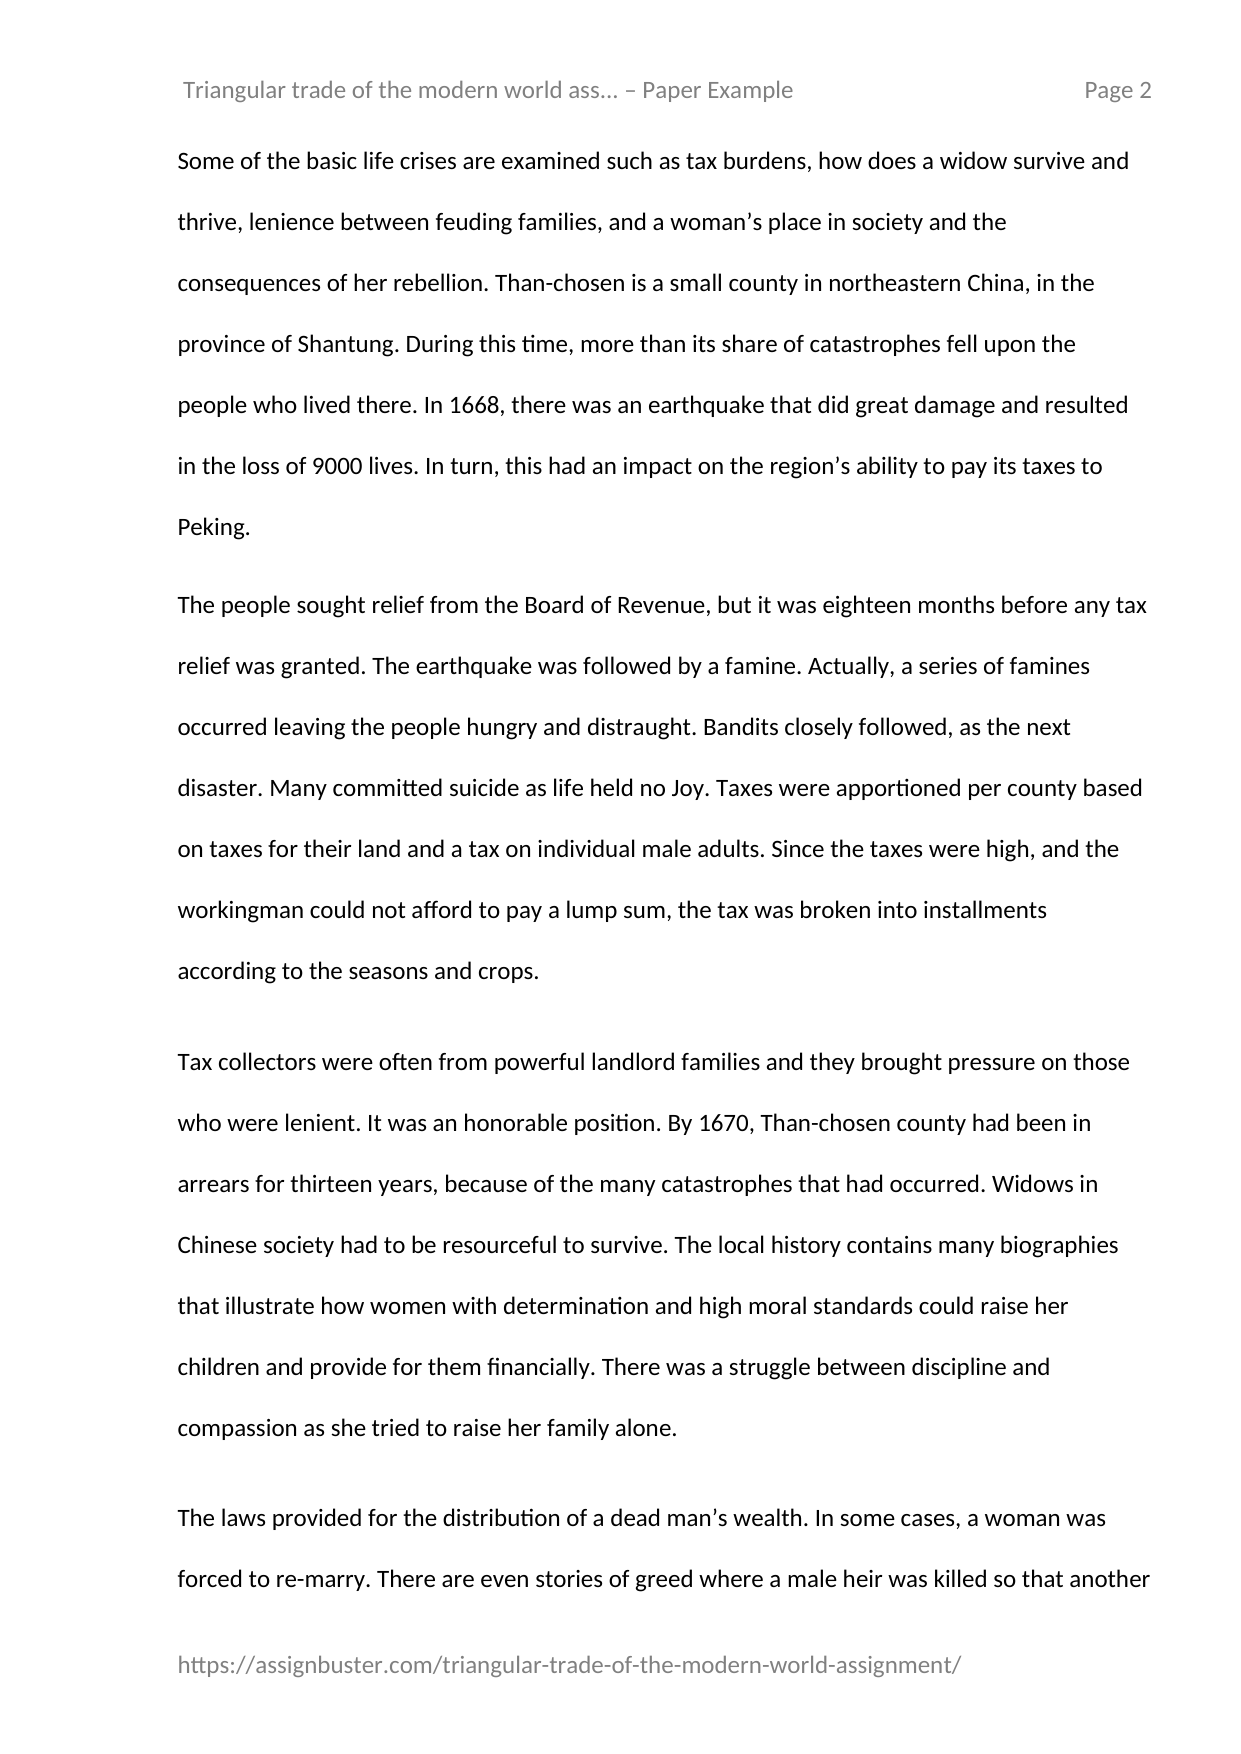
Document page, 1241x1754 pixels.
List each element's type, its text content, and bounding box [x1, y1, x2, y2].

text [177, 1502, 1152, 1594]
text Tax collectors were often from powerful landlord families and they brought pressure on those who were lenient. It was an honorable position. By 1670, Than-chosen county had been in arrears for thirteen years, because of the many catastrophes that had occurred. Widows in Chinese society had to be resourceful to survive. The local history contains many biographies that illustrate how women with determination and high moral standards could raise her children and provide for them financially. There was a struggle between discipline and compassion as she tried to raise her family alone. [177, 1046, 1152, 1442]
text Some of the basic life crises are examined such as tax burdens, how does a widow survive and thrive, lenience between feuding families, and a woman’s place in society and the consequences of her rebellion. Than-chosen is a small county in northeastern China, in the province of Shantung. During this time, more than its share of catastrophes fell upon the people who lived there. In 1668, there was an earthquake that did great damage and resulted in the loss of 9000 lives. In turn, this had an impact on the region’s ability to pay its taxes to Peking. [177, 145, 1152, 542]
text The people sought relief from the Board of Revenue, but it was eighteen months before any tax relief was granted. The earthquake was followed by a famine. Actually, a series of famines occurred leaving the people hungry and distraught. Bandits closely followed, as the next disaster. Many committed suicide as life held no Joy. Taxes were apportioned per county based on taxes for their land and a tax on individual male adults. Since the taxes were high, and the workingman could not afford to pay a lump sum, the tax was broken into installments according to the seasons and crops. [177, 589, 1152, 986]
